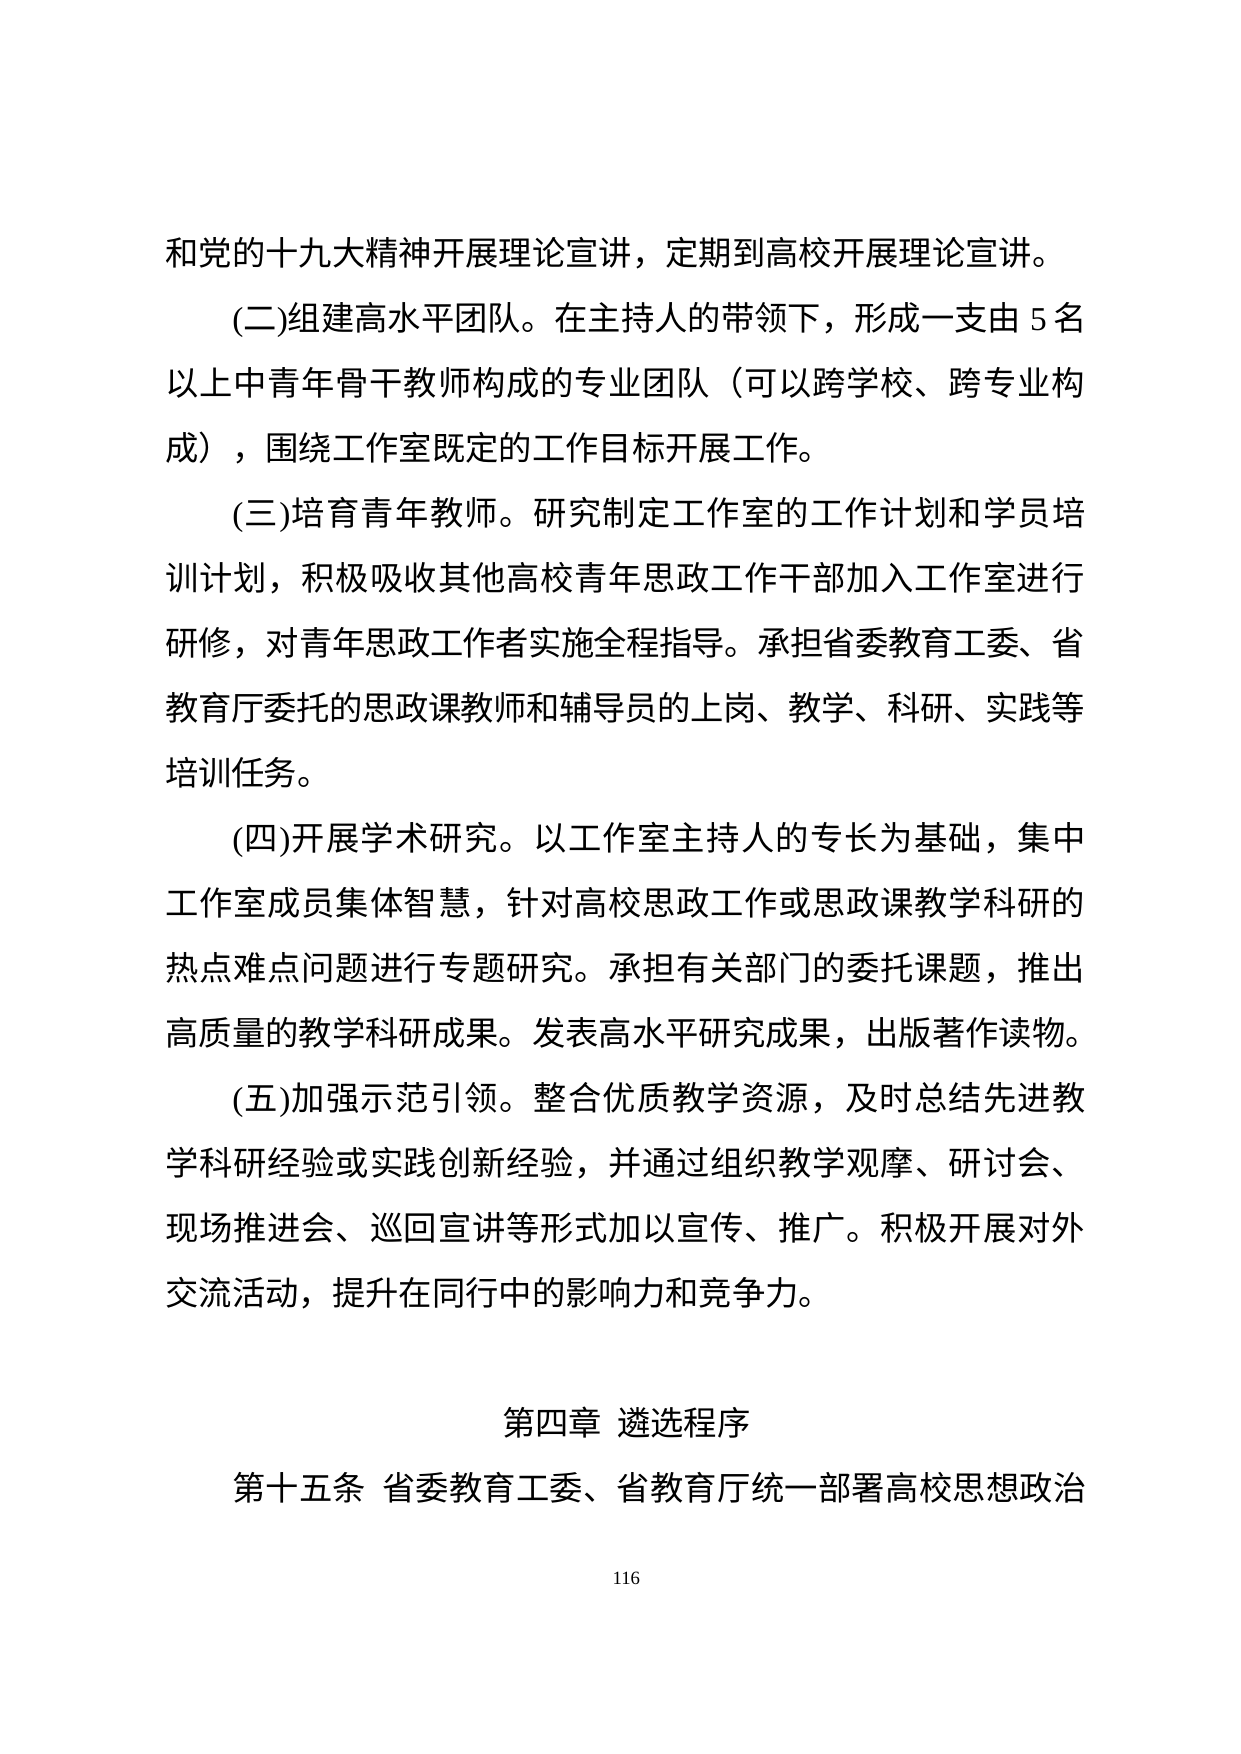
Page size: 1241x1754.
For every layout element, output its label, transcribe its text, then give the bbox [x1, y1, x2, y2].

text 第四章 遴选程序 [165, 1388, 1087, 1453]
text (四)开展学术研究。以工作室主持人的专长为基础，集中工作室成员集体智慧，针对高校思政工作或思政课教学科研的热点难点问题进行专题研究。承担有关部门的委托课题，推出高质量的教学科研成果。发表高水平研究成果，出版著作读物。 [165, 803, 1087, 1063]
text (五)加强示范引领。整合优质教学资源，及时总结先进教学科研经验或实践创新经验，并通过组织教学观摩、研讨会、现场推进会、巡回宣讲等形式加以宣传、推广。积极开展对外交流活动，提升在同行中的影响力和竞争力。 [165, 1063, 1087, 1323]
text (三)培育青年教师。研究制定工作室的工作计划和学员培训计划，积极吸收其他高校青年思政工作干部加入工作室进行研修，对青年思政工作者实施全程指导。承担省委教育工委、省教育厅委托的思政课教师和辅导员的上岗、教学、科研、实践等培训任务。 [165, 478, 1087, 803]
text (二)组建高水平团队。在主持人的带领下，形成一支由5名以上中青年骨干教师构成的专业团队（可以跨学校、跨专业构成），围绕工作室既定的工作目标开展工作。 [165, 283, 1087, 478]
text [165, 1453, 1087, 1518]
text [165, 218, 1087, 283]
